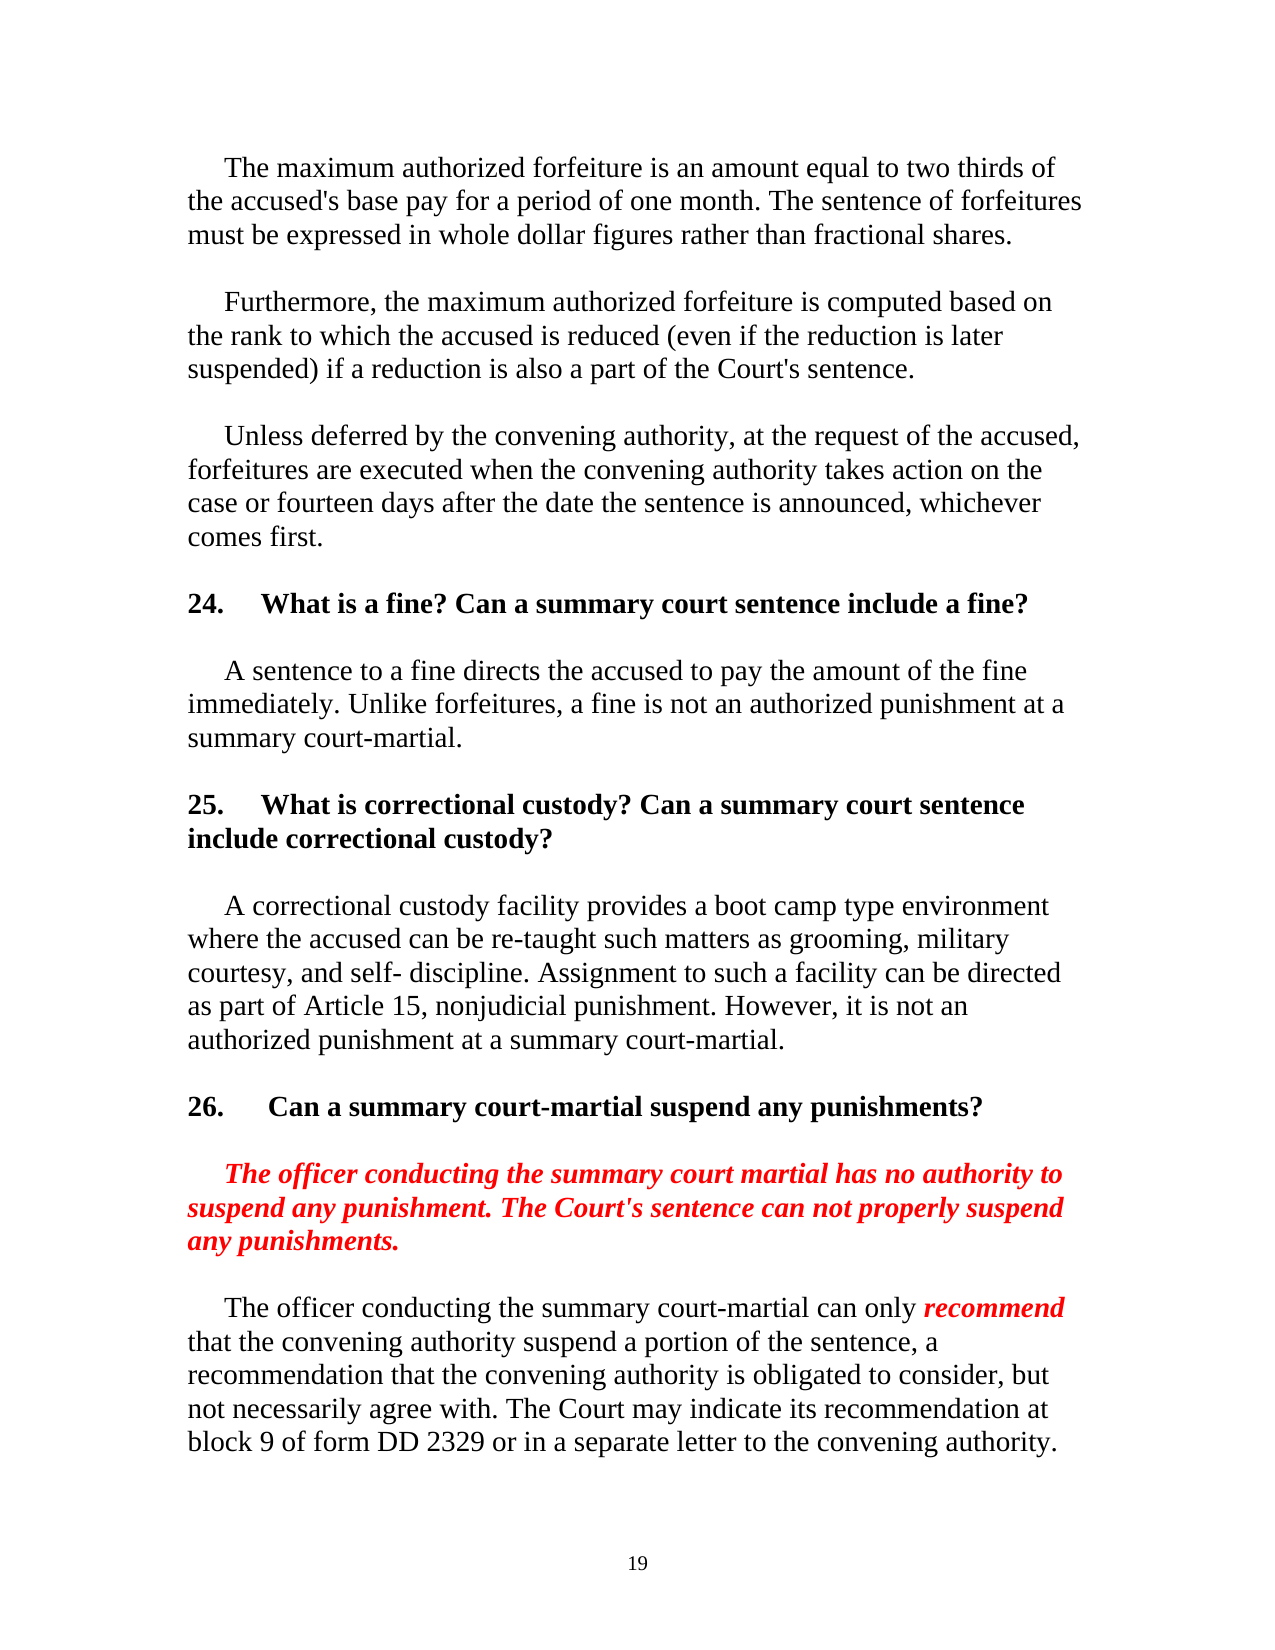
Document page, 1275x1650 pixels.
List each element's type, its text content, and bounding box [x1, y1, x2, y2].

text The maximum authorized forfeiture is an amount equal to two thirds of the accused's base pay for a period of one month. The sentence of forfeitures must be expressed in whole dollar figures rather than fractional shares. [187, 150, 1087, 251]
text include correctional custody? [187, 821, 1087, 854]
text The officer conducting the summary court-martial can only recommend that the convening authority suspend a portion of the sentence, a recommendation that the convening authority is obligated to consider, but not necessarily agree with. The Court may indicate its recommendation at block 9 of form DD 2329 or in a separate letter to the convening authority. [187, 1290, 1087, 1458]
text 24. What is a fine? Can a summary court sentence include a fine? [187, 586, 1087, 619]
text Unless deferred by the convening authority, at the request of the accused, forfeitures are executed when the convening authority takes action on the case or fourteen days after the date the sentence is announced, whichever comes first. [187, 418, 1087, 552]
text Furthermore, the maximum authorized forfeiture is computed based on the rank to which the accused is reduced (even if the reduction is later suspended) if a reduction is also a part of the Court's sentence. [187, 284, 1087, 385]
text A correctional custody facility provides a boot camp type environment where the accused can be re-taught such matters as grooming, military courtesy, and self- discipline. Assignment to such a facility can be directed as part of Article 15, nonjudicial punishment. However, it is not an authorized punishment at a summary court-martial. [187, 888, 1087, 1056]
text 26. Can a summary court-martial suspend any punishments? [187, 1089, 1087, 1123]
text A sentence to a fine directs the accused to pay the amount of the fine immediately. Unlike forfeitures, a fine is not an authorized punishment at a summary court-martial. [187, 653, 1087, 754]
text 25. What is correctional custody? Can a summary court sentence [187, 787, 1087, 821]
text The officer conducting the summary court martial has no authority to suspend any punishment. The Court's sentence can not properly suspend any punishments. [187, 1156, 1087, 1257]
